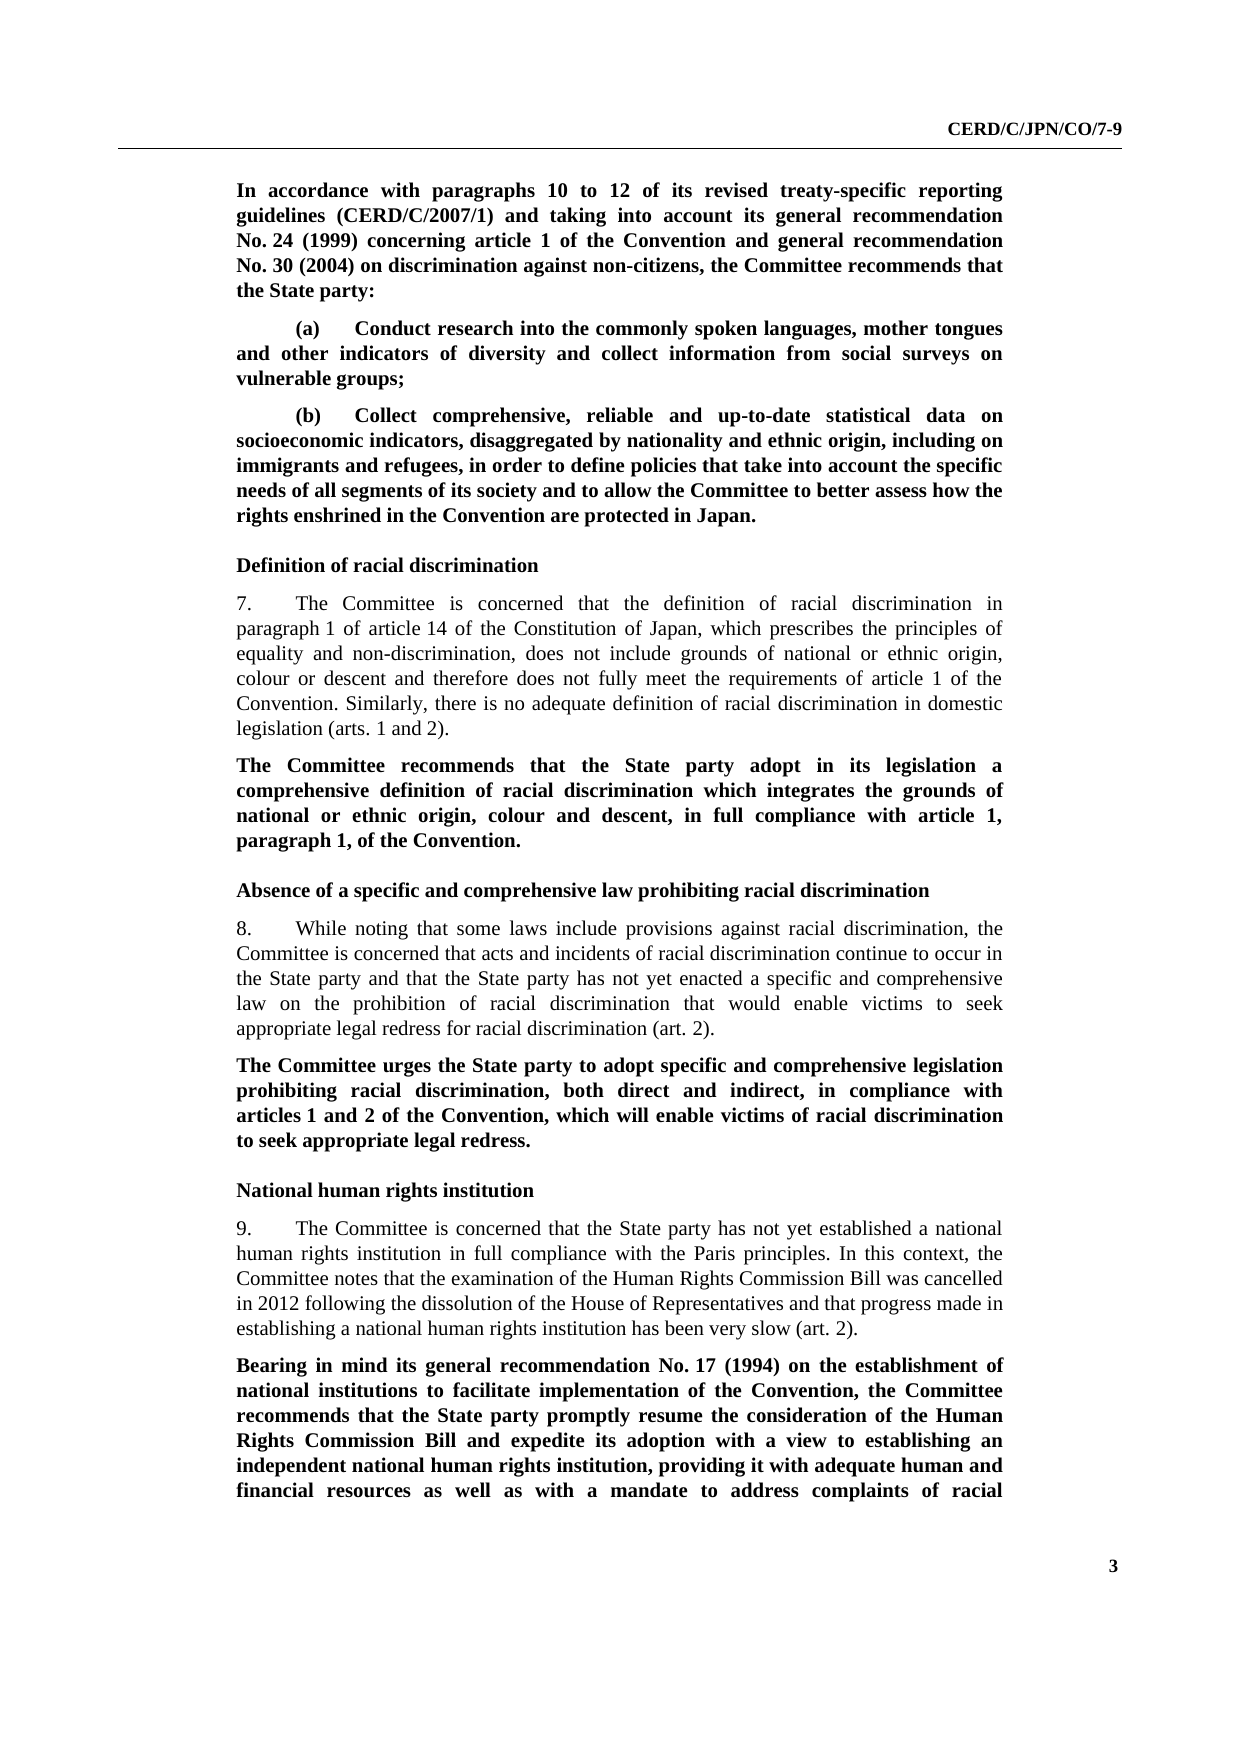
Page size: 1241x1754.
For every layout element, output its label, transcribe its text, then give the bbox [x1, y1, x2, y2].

list While noting that some laws include provisions against racial discrimination, the Committee is concerned that acts and incidents of racial discrimination continue to occur in the State party and that the State party has not yet enacted a specific and comprehensive law on the prohibition of racial discrimination that would enable victims to seek appropriate legal redress for racial discrimination (art. 2). [236, 915, 1004, 1040]
list The Committee is concerned that the State party has not yet established a national human rights institution in full compliance with the Paris principles. In this context, the Committee notes that the examination of the Human Rights Commission Bill was cancelled in 2012 following the dissolution of the House of Representatives and that progress made in establishing a national human rights institution has been very slow (art. 2). [236, 1215, 1004, 1340]
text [236, 1352, 1004, 1502]
text The Committee urges the State party to adopt specific and comprehensive legislation prohibiting racial discrimination, both direct and indirect, in compliance with articles 1 and 2 of the Convention, which will enable victims of racial discrimination to seek appropriate legal redress. [236, 1052, 1004, 1152]
list The Committee is concerned that the definition of racial discrimination in paragraph 1 of article 14 of the Constitution of Japan, which prescribes the principles of equality and non-discrimination, does not include grounds of national or ethnic origin, colour or descent and therefore does not fully meet the requirements of article 1 of the Convention. Similarly, there is no adequate definition of racial discrimination in domestic legislation (arts. 1 and 2). [236, 590, 1004, 740]
text The Committee recommends that the State party adopt in its legislation a comprehensive definition of racial discrimination which integrates the grounds of national or ethnic origin, colour and descent, in full compliance with article 1, paragraph 1, of the Convention. [236, 752, 1004, 852]
text (b) Collect comprehensive, reliable and up-to-date statistical data on socioeconomic indicators, disaggregated by nationality and ethnic origin, including on immigrants and refugees, in order to define policies that take into account the specific needs of all segments of its society and to allow the Committee to better assess how the rights enshrined in the Convention are protected in Japan. [236, 402, 1004, 527]
text National human rights institution [118, 1177, 1004, 1202]
text Definition of racial discrimination [118, 552, 1004, 577]
text In accordance with paragraphs 10 to 12 of its revised treaty-specific reporting guidelines (CERD/C/2007/1) and taking into account its general recommendation No. 24 (1999) concerning article 1 of the Convention and general recommendation No. 30 (2004) on discrimination against non-citizens, the Committee recommends that the State party: [236, 177, 1004, 302]
text (a) Conduct research into the commonly spoken languages, mother tongues and other indicators of diversity and collect information from social surveys on vulnerable groups; [236, 315, 1004, 390]
text Absence of a specific and comprehensive law prohibiting racial discrimination [118, 877, 1004, 902]
